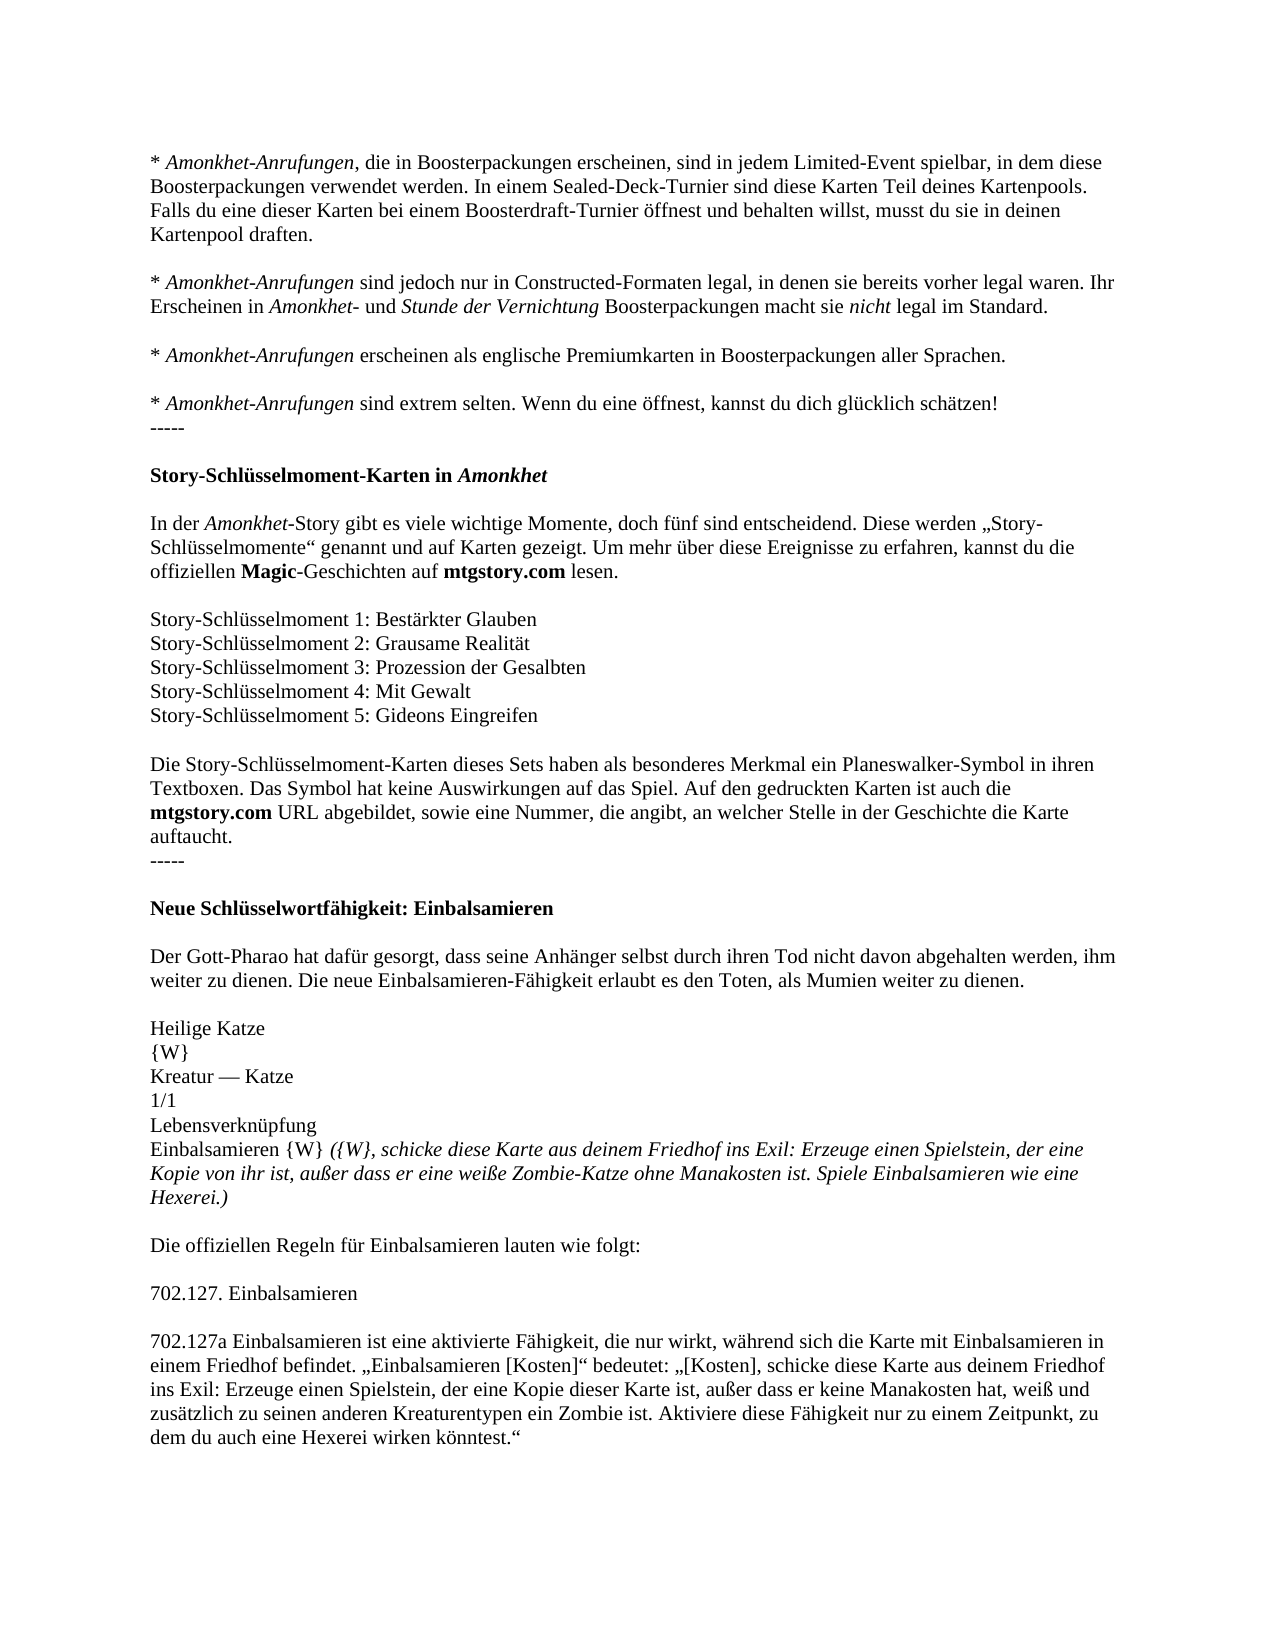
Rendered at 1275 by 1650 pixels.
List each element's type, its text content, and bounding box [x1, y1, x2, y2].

text ----- [150, 415, 1125, 439]
text 702.127a Einbalsamieren ist eine aktivierte Fähigkeit, die nur wirkt, während sich die Karte mit Einbalsamieren in einem Friedhof befindet. „Einbalsamieren [Kosten]“ bedeutet: „[Kosten], schicke diese Karte aus deinem Friedhof ins Exil: Erzeuge einen Spielstein, der eine Kopie dieser Karte ist, außer dass er keine Manakosten hat, weiß und zusätzlich zu seinen anderen Kreaturentypen ein Zombie ist. Aktiviere diese Fähigkeit nur zu einem Zeitpunkt, zu dem du auch eine Hexerei wirken könntest.“ [150, 1329, 1125, 1449]
text * Amonkhet-Anrufungen sind extrem selten. Wenn du eine öffnest, kannst du dich glücklich schätzen! [150, 391, 1125, 415]
text 702.127. Einbalsamieren [150, 1281, 1125, 1305]
subtitle Story-Schlüsselmoment-Karten in Amonkhet [150, 463, 1125, 487]
text * Amonkhet-Anrufungen sind jedoch nur in Constructed-Formaten legal, in denen sie bereits vorher legal waren. Ihr Erscheinen in Amonkhet- und Stunde der Vernichtung Boosterpackungen macht sie nicht legal im Standard. [150, 270, 1125, 318]
text * Amonkhet-Anrufungen, die in Boosterpackungen erscheinen, sind in jedem Limited-Event spielbar, in dem diese Boosterpackungen verwendet werden. In einem Sealed-Deck-Turnier sind diese Karten Teil deines Kartenpools. Falls du eine dieser Karten bei einem Boosterdraft-Turnier öffnest und behalten willst, musst du sie in deinen Kartenpool draften. [150, 150, 1125, 246]
text Die Story-Schlüsselmoment-Karten dieses Sets haben als besonderes Merkmal ein Planeswalker-Symbol in ihren Textboxen. Das Symbol hat keine Auswirkungen auf das Spiel. Auf den gedruckten Karten ist auch die mtgstory.com URL abgebildet, sowie eine Nummer, die angibt, an welcher Stelle in der Geschichte die Karte auftaucht. [150, 752, 1125, 848]
text Story-Schlüsselmoment 4: Mit Gewalt [150, 679, 1125, 703]
text * Amonkhet-Anrufungen erscheinen als englische Premiumkarten in Boosterpackungen aller Sprachen. [150, 342, 1125, 367]
text Der Gott-Pharao hat dafür gesorgt, dass seine Anhänger selbst durch ihren Tod nicht davon abgehalten werden, ihm weiter zu dienen. Die neue Einbalsamieren-Fähigkeit erlaubt es den Toten, als Mumien weiter zu dienen. [150, 944, 1125, 992]
text Story-Schlüsselmoment 5: Gideons Eingreifen [150, 703, 1125, 727]
text Die offiziellen Regeln für Einbalsamieren lauten wie folgt: [150, 1233, 1125, 1257]
text Story-Schlüsselmoment 1: Bestärkter Glauben [150, 607, 1125, 631]
text In der Amonkhet-Story gibt es viele wichtige Momente, doch fünf sind entscheidend. Diese werden „Story-Schlüsselmomente“ genannt und auf Karten gezeigt. Um mehr über diese Ereignisse zu erfahren, kannst du die offiziellen Magic-Geschichten auf mtgstory.com lesen. [150, 511, 1125, 583]
text Heilige Katze {W} Kreatur — Katze 1/1 Lebensverknüpfung Einbalsamieren {W} ({W}, schicke diese Karte aus deinem Friedhof ins Exil: Erzeuge einen Spielstein, der eine Kopie von ihr ist, außer dass er eine weiße Zombie-Katze ohne Manakosten ist. Spiele Einbalsamieren wie eine Hexerei.) [150, 1016, 1125, 1209]
text ----- [150, 848, 1125, 872]
subtitle Neue Schlüsselwortfähigkeit: Einbalsamieren [150, 896, 1125, 920]
text Story-Schlüsselmoment 3: Prozession der Gesalbten [150, 655, 1125, 679]
text Story-Schlüsselmoment 2: Grausame Realität [150, 631, 1125, 655]
